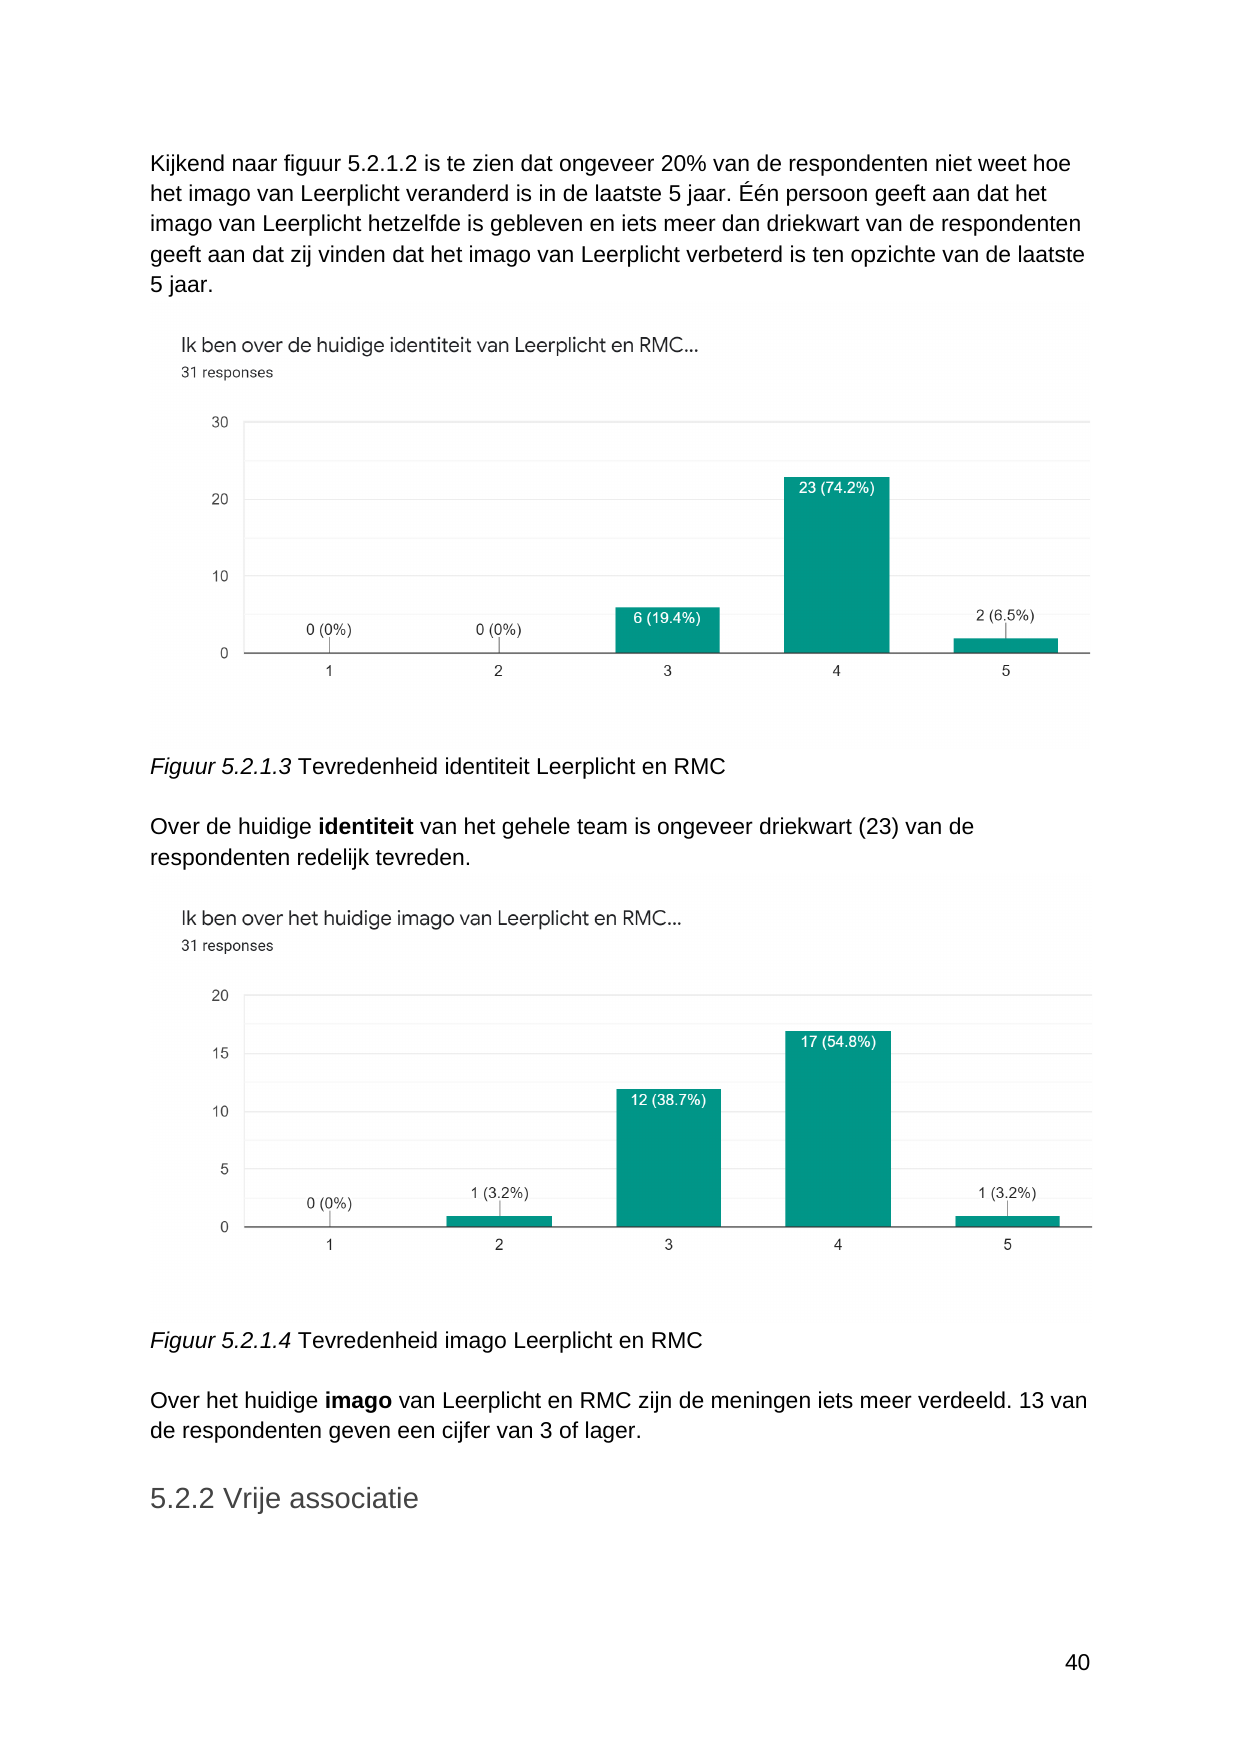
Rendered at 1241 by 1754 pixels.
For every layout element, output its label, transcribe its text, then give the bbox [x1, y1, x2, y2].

text Figuur 5.2.1.4 Tevredenheid imago Leerplicht en RMC [150, 1327, 1090, 1353]
picture [150, 873, 1093, 1323]
text Kijkend naar figuur 5.2.1.2 is te zien dat ongeveer 20% van de respondenten niet weet hoe het imago van Leerplicht veranderd is in de laatste 5 jaar. Één persoon geeft aan dat het imago van Leerplicht hetzelfde is gebleven en iets meer dan driekwart van de respondenten geeft aan dat zij vinden dat het imago van Leerplicht verbeterd is ten opzichte van de laatste 5 jaar. [150, 150, 1090, 297]
text Over de huidige identiteit van het gehele team is ongeveer driekwart (23) van de respondenten redelijk tevreden. [150, 813, 1090, 870]
picture [150, 301, 1091, 749]
subtitle 5.2.2 Vrije associatie [150, 1481, 1090, 1514]
text Figuur 5.2.1.3 Tevredenheid identiteit Leerplicht en RMC [150, 753, 1090, 779]
text Over het huidige imago van Leerplicht en RMC zijn de meningen iets meer verdeeld. 13 van de respondenten geven een cijfer van 3 of lager. [150, 1387, 1090, 1444]
